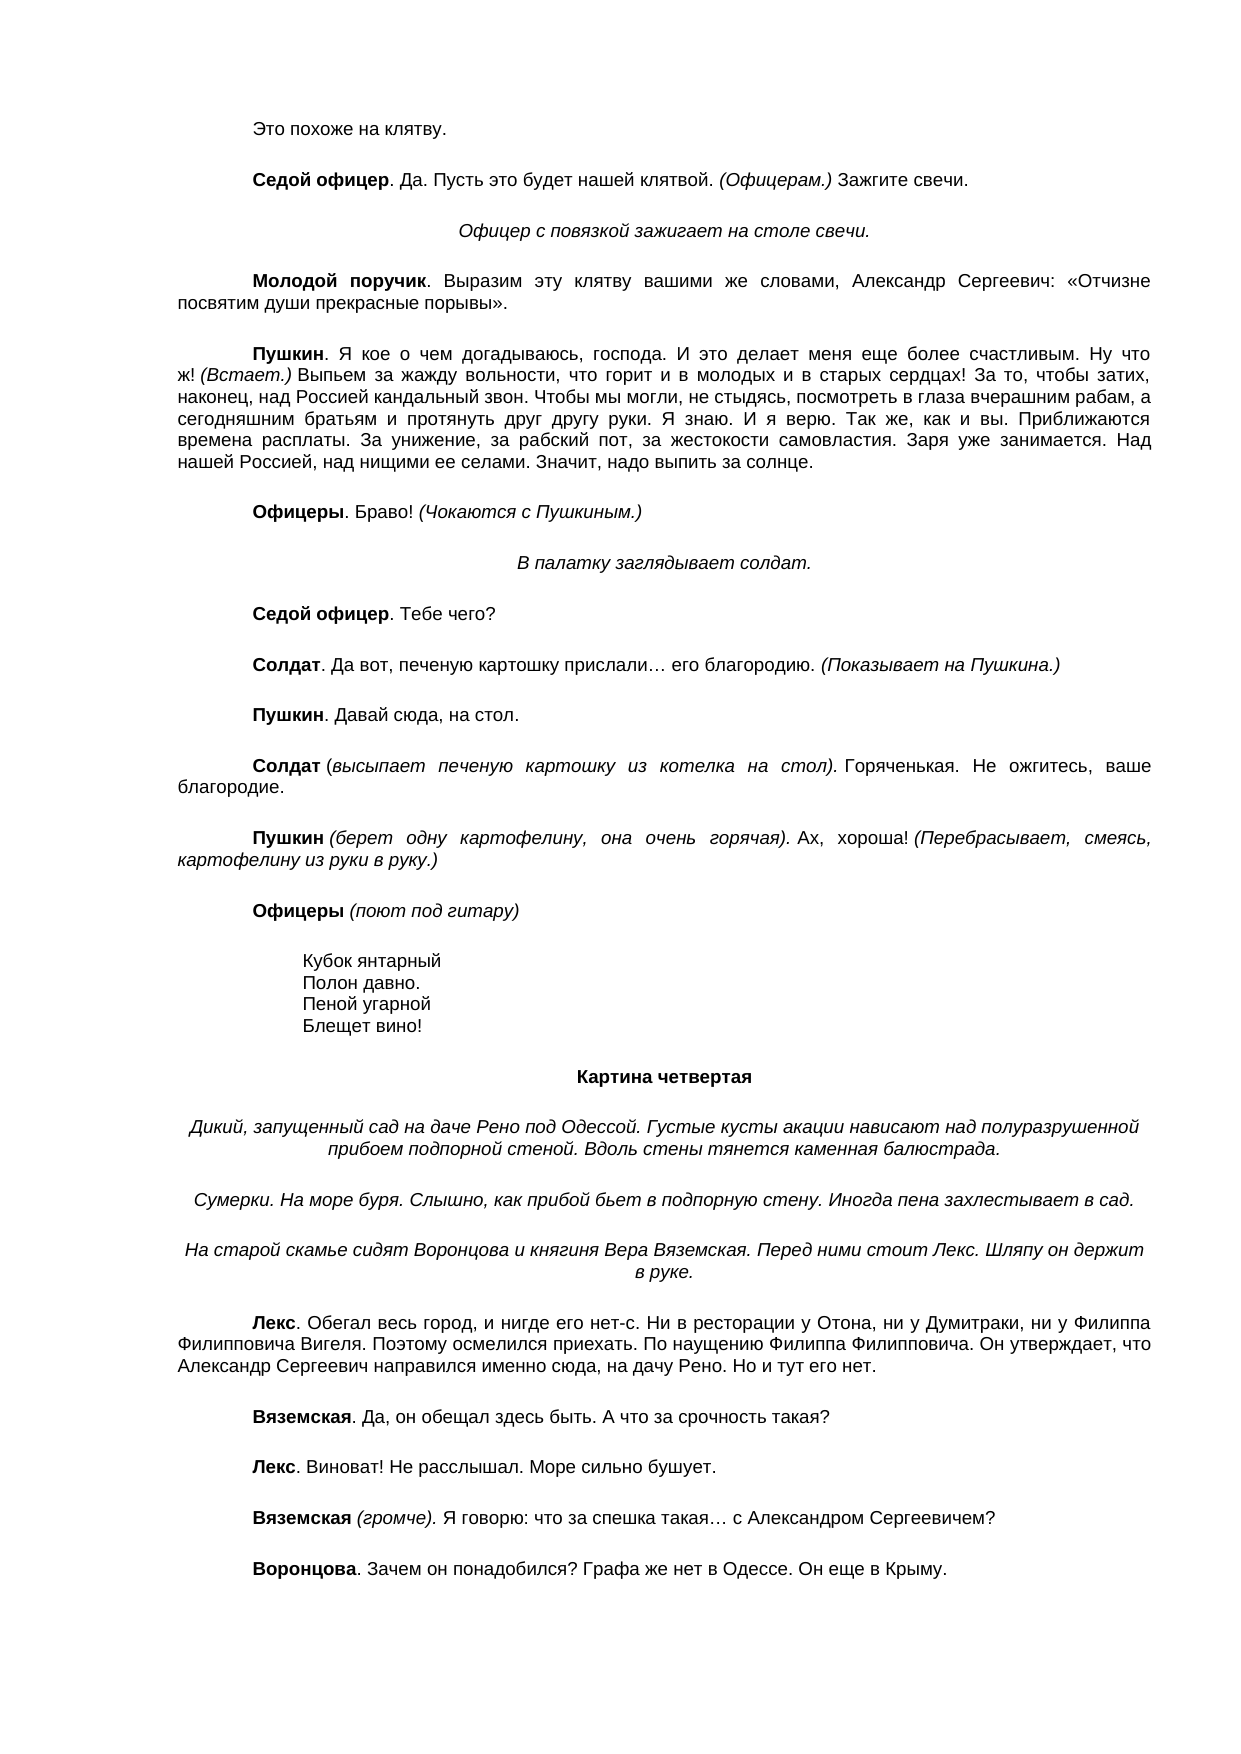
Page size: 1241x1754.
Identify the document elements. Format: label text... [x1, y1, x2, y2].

text Солдат (высыпает печеную картошку из котелка на стол). Горяченькая. Не ожгитесь, ваше благородие. [177, 755, 1152, 798]
text Седой офицер. Тебе чего? [177, 603, 1152, 624]
text В палатку заглядывает солдат. [177, 552, 1152, 573]
text Солдат. Да вот, печеную картошку прислали… его благородию. (Показывает на Пушкина.) [177, 653, 1152, 675]
text Воронцова. Зачем он понадобился? Графа же нет в Одессе. Он еще в Крыму. [177, 1558, 1152, 1579]
text Офицеры (поют под гитару) [177, 899, 1152, 921]
text Офицеры. Браво! (Чокаются с Пушкиным.) [177, 501, 1152, 523]
text Пушкин. Я кое о чем догадываюсь, господа. И это делает меня еще более счастливым. Ну что ж! (Встает.) Выпьем за жажду вольности, что горит и в молодых и в старых сердцах! За то, чтобы затих, наконец, над Россией кандальный звон. Чтобы мы могли, не стыдясь, посмотреть в глаза вчерашним рабам, а сегодняшним братьям и протянуть друг другу руки. Я знаю. И я верю. Так же, как и вы. Приближаются времена расплаты. За унижение, за рабский пот, за жестокости самовластия. Заря уже занимается. Над нашей Россией, над нищими ее селами. Значит, надо выпить за солнце. [177, 343, 1152, 472]
text Дикий, запущенный сад на даче Рено под Одессой. Густые кусты акации нависают над полуразрушенной прибоем подпорной стеной. Вдоль стены тянется каменная балюстрада. [177, 1116, 1152, 1159]
text Молодой поручик. Выразим эту клятву вашими же словами, Александр Сергеевич: «Отчизне посвятим души прекрасные порывы». [177, 270, 1152, 313]
text Пушкин. Давай сюда, на стол. [177, 704, 1152, 726]
text Вяземская (громче). Я говорю: что за спешка такая… с Александром Сергеевичем? [177, 1507, 1152, 1528]
text Седой офицер. Да. Пусть это будет нашей клятвой. (Офицерам.) Зажгите свечи. [177, 169, 1152, 190]
text Кубок янтарный Полон давно. Пеной угарной Блещет вино! [302, 950, 1152, 1036]
text На старой скамье сидят Воронцова и княгиня Вера Вяземская. Перед ними стоит Лекс. Шляпу он держит в руке. [177, 1239, 1152, 1282]
text Лекс. Обегал весь город, и нигде его нет-с. Ни в ресторации у Отона, ни у Думитраки, ни у Филиппа Филипповича Вигеля. Поэтому осмелился приехать. По наущению Филиппа Филипповича. Он утверждает, что Александр Сергеевич направился именно сюда, на дачу Рено. Но и тут его нет. [177, 1312, 1152, 1376]
text Пушкин (берет одну картофелину, она очень горячая). Ах, хороша! (Перебрасывает, смеясь, картофелину из руки в руку.) [177, 827, 1152, 870]
text Это похоже на клятву. [177, 118, 1152, 140]
text Сумерки. На море буря. Слышно, как прибой бьет в подпорную стену. Иногда пена захлестывает в сад. [177, 1188, 1152, 1210]
text Картина четвертая [177, 1066, 1152, 1087]
text Лекс. Виноват! Не расслышал. Море сильно бушует. [177, 1456, 1152, 1478]
text Офицер с повязкой зажигает на столе свечи. [177, 219, 1152, 241]
text Вяземская. Да, он обещал здесь быть. А что за срочность такая? [177, 1405, 1152, 1427]
